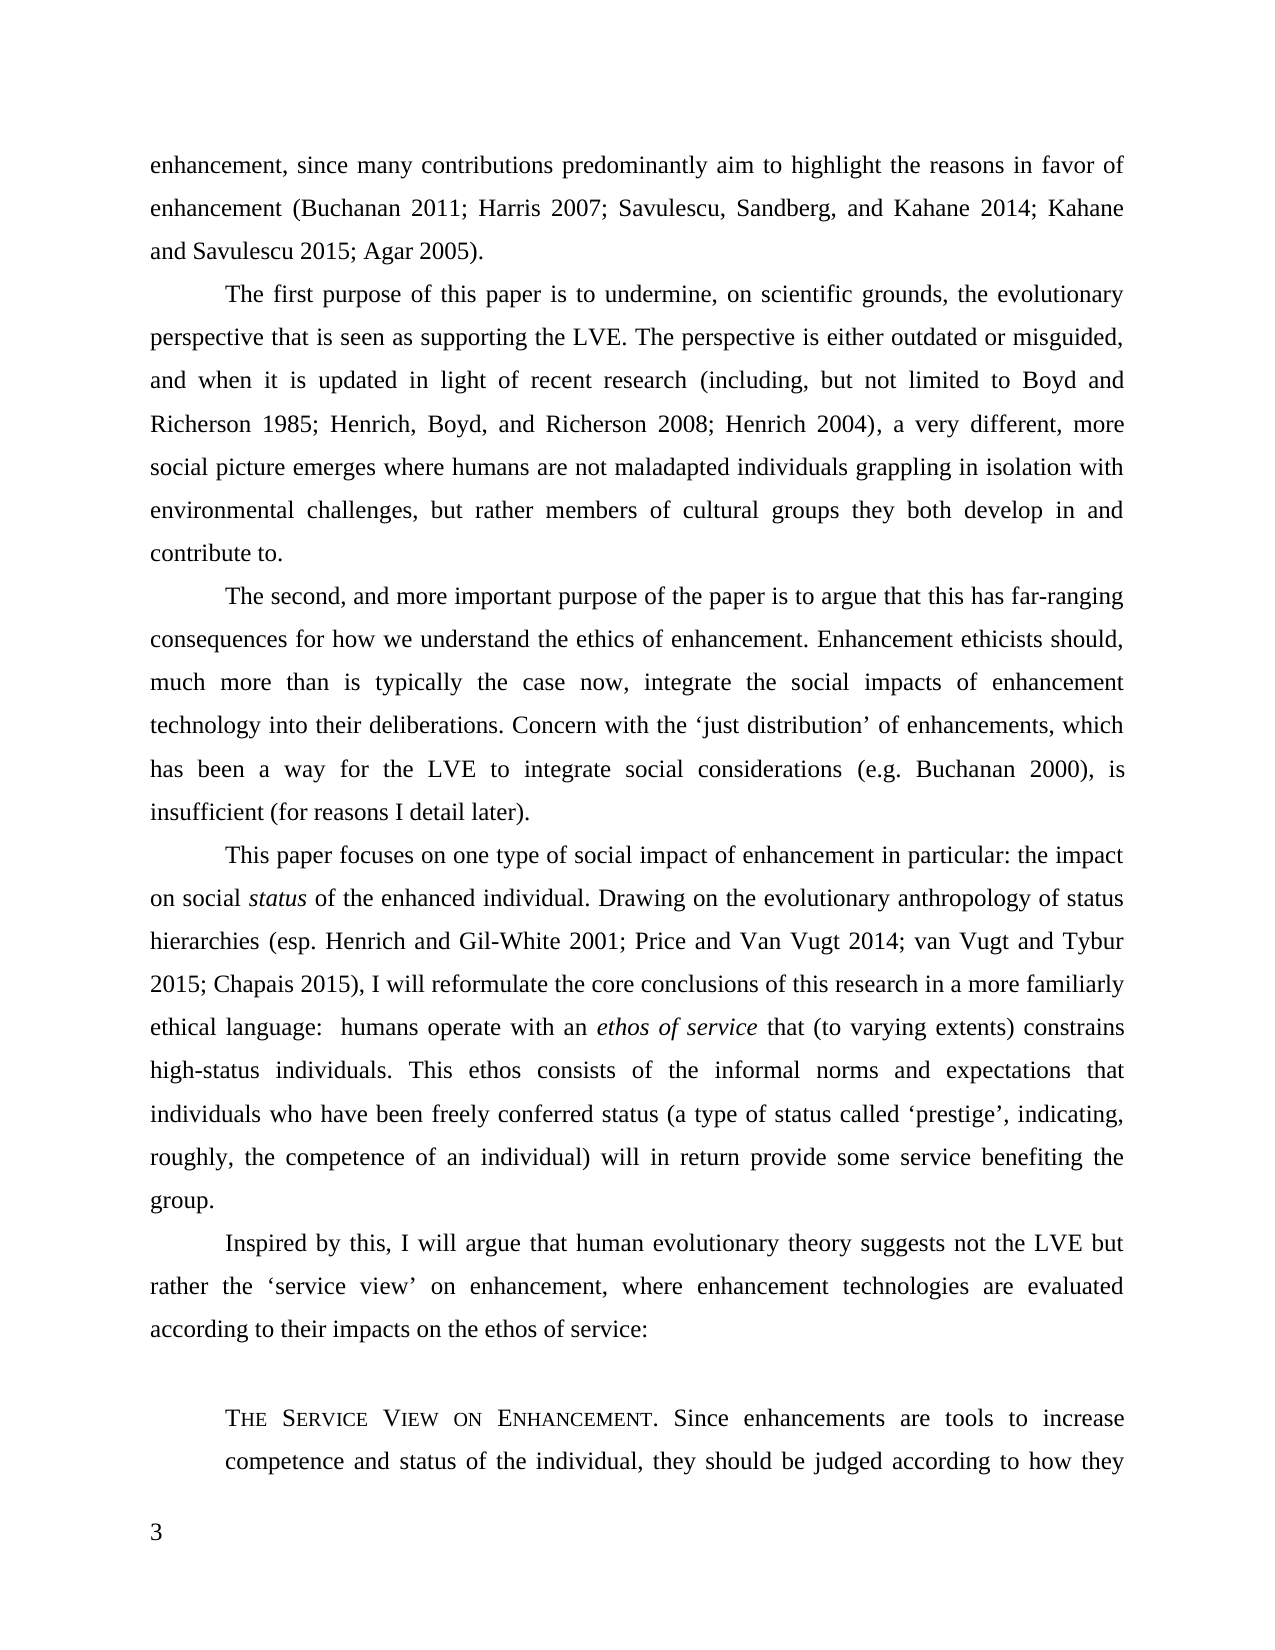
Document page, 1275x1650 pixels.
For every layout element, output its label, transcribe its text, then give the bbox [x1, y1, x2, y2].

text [150, 150, 1125, 265]
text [225, 1403, 1125, 1475]
text This paper focuses on one type of social impact of enhancement in particular: the impact on social status of the enhanced individual. Drawing on the evolutionary anthropology of status hierarchies (esp. Henrich and Gil-White 2001; Price and Van Vugt 2014; van Vugt and Tybur 2015; Chapais 2015), I will reformulate the core conclusions of this research in a more familiarly ethical language: humans operate with an ethos of service that (to varying extents) constrains high-status individuals. This ethos consists of the informal norms and expectations that individuals who have been freely conferred status (a type of status called ‘prestige’, indicating, roughly, the competence of an individual) will in return provide some service benefiting the group. [150, 840, 1125, 1214]
text Inspired by this, I will argue that human evolutionary theory suggests not the LVE but rather the ‘service view’ on enhancement, where enhancement technologies are evaluated according to their impacts on the ethos of service: [150, 1228, 1125, 1343]
text The first purpose of this paper is to undermine, on scientific grounds, the evolutionary perspective that is seen as supporting the LVE. The perspective is either outdated or misguided, and when it is updated in light of recent research (including, but not limited to Boyd and Richerson 1985; Henrich, Boyd, and Richerson 2008; Henrich 2004), a very different, more social picture emerges where humans are not maladapted individuals grappling in isolation with environmental challenges, but rather members of cultural groups they both develop in and contribute to. [150, 279, 1125, 567]
text The second, and more important purpose of the paper is to argue that this has far-ranging consequences for how we understand the ethics of enhancement. Enhancement ethicists should, much more than is typically the case now, integrate the social impacts of enhancement technology into their deliberations. Concern with the ‘just distribution’ of enhancements, which has been a way for the LVE to integrate social considerations (e.g. Buchanan 2000), is insufficient (for reasons I detail later). [150, 581, 1125, 826]
